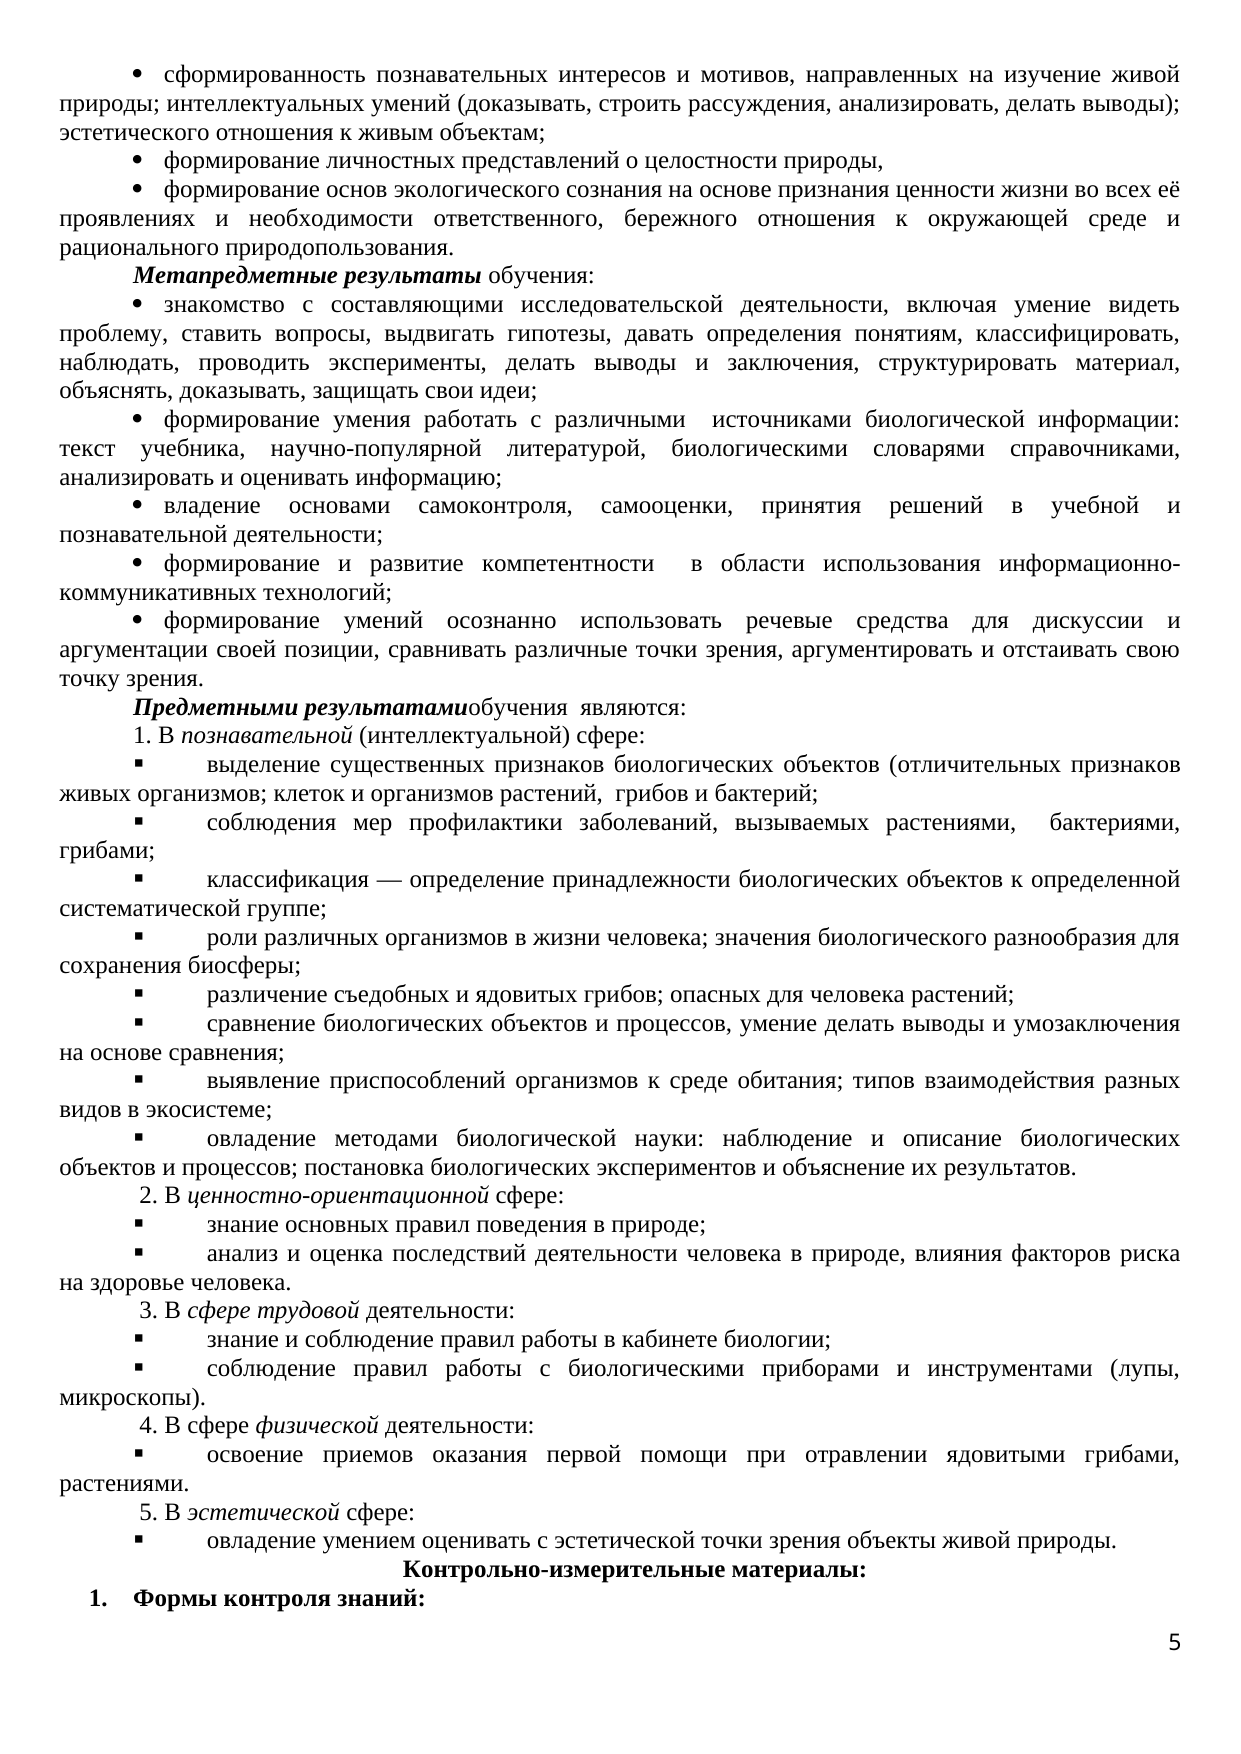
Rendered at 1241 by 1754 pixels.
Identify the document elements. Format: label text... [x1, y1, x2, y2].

text Метапредметные результаты обучения: [59, 260, 1181, 289]
text 1. В познавательной (интеллектуальной) сфере: [59, 720, 1181, 749]
list различение съедобных и ядовитых грибов; опасных для человека растений; [59, 979, 1181, 1008]
list выделение существенных признаков биологических объектов (отличительных признаков живых организмов; клеток и организмов растений, грибов и бактерий; [59, 749, 1181, 807]
list владение основами самоконтроля, самооценки, принятия решений в учебной и познавательной деятельности; [59, 490, 1181, 548]
list освоение приемов оказания первой помощи при отравлении ядовитыми грибами, растениями. [59, 1439, 1181, 1497]
list знание основных правил поведения в природе; [59, 1209, 1181, 1238]
list классификация — определение принадлежности биологических объектов к определенной систематической группе; [59, 864, 1181, 922]
text 5. В эстетической сфере: [59, 1497, 1181, 1525]
list Формы контроля знаний: [59, 1583, 1181, 1612]
list формирование умений осознанно использовать речевые средства для дискуссии и аргументации своей позиции, сравнивать различные точки зрения, аргументировать и отстаивать свою точку зрения. [59, 605, 1181, 692]
text 3. В сфере трудовой деятельности: [59, 1295, 1181, 1324]
list соблюдения мер профилактики заболеваний, вызываемых растениями, бактериями, грибами; [59, 807, 1181, 864]
list формирование личностных представлений о целостности природы, [59, 145, 1181, 174]
list знание и соблюдение правил работы в кабинете биологии; [59, 1324, 1181, 1353]
list выявление приспособлений организмов к среде обитания; типов взаимодействия разных видов в экосистеме; [59, 1065, 1181, 1123]
text Контрольно-измерительные материалы: [59, 1554, 1181, 1583]
text Предметными результатамиобучения являются: [59, 692, 1181, 720]
list формирование и развитие компетентности в области использования информационно-коммуникативных технологий; [59, 548, 1181, 605]
list формирование умения работать с различными источниками биологической информации: текст учебника, научно-популярной литературой, биологическими словарями справочниками, анализировать и оценивать информацию; [59, 404, 1181, 490]
list сравнение биологических объектов и процессов, умение делать выводы и умозаключения на основе сравнения; [59, 1008, 1181, 1065]
list сформированность познавательных интересов и мотивов, направленных на изучение живой природы; интеллектуальных умений (доказывать, строить рассуждения, анализировать, делать выводы); эстетического отношения к живым объектам; [59, 59, 1181, 145]
text 4. В сфере физической деятельности: [59, 1410, 1181, 1439]
list знакомство с составляющими исследовательской деятельности, включая умение видеть проблему, ставить вопросы, выдвигать гипотезы, давать определения понятиям, классифицировать, наблюдать, проводить эксперименты, делать выводы и заключения, структурировать материал, объяснять, доказывать, защищать свои идеи; [59, 289, 1181, 404]
list роли различных организмов в жизни человека; значения биологического разнообразия для сохранения биосферы; [59, 922, 1181, 979]
list овладение умением оценивать с эстетической точки зрения объекты живой природы. [59, 1525, 1181, 1554]
list овладение методами биологической науки: наблюдение и описание биологических объектов и процессов; постановка биологических экспериментов и объяснение их результатов. [59, 1123, 1181, 1180]
list анализ и оценка последствий деятельности человека в природе, влияния факторов риска на здоровье человека. [59, 1238, 1181, 1295]
list формирование основ экологического сознания на основе признания ценности жизни во всех её проявлениях и необходимости ответственного, бережного отношения к окружающей среде и рационального природопользования. [59, 174, 1181, 260]
list соблюдение правил работы с биологическими приборами и инструментами (лупы, микроскопы). [59, 1353, 1181, 1410]
text 2. В ценностно-ориентационной сфере: [59, 1180, 1181, 1209]
